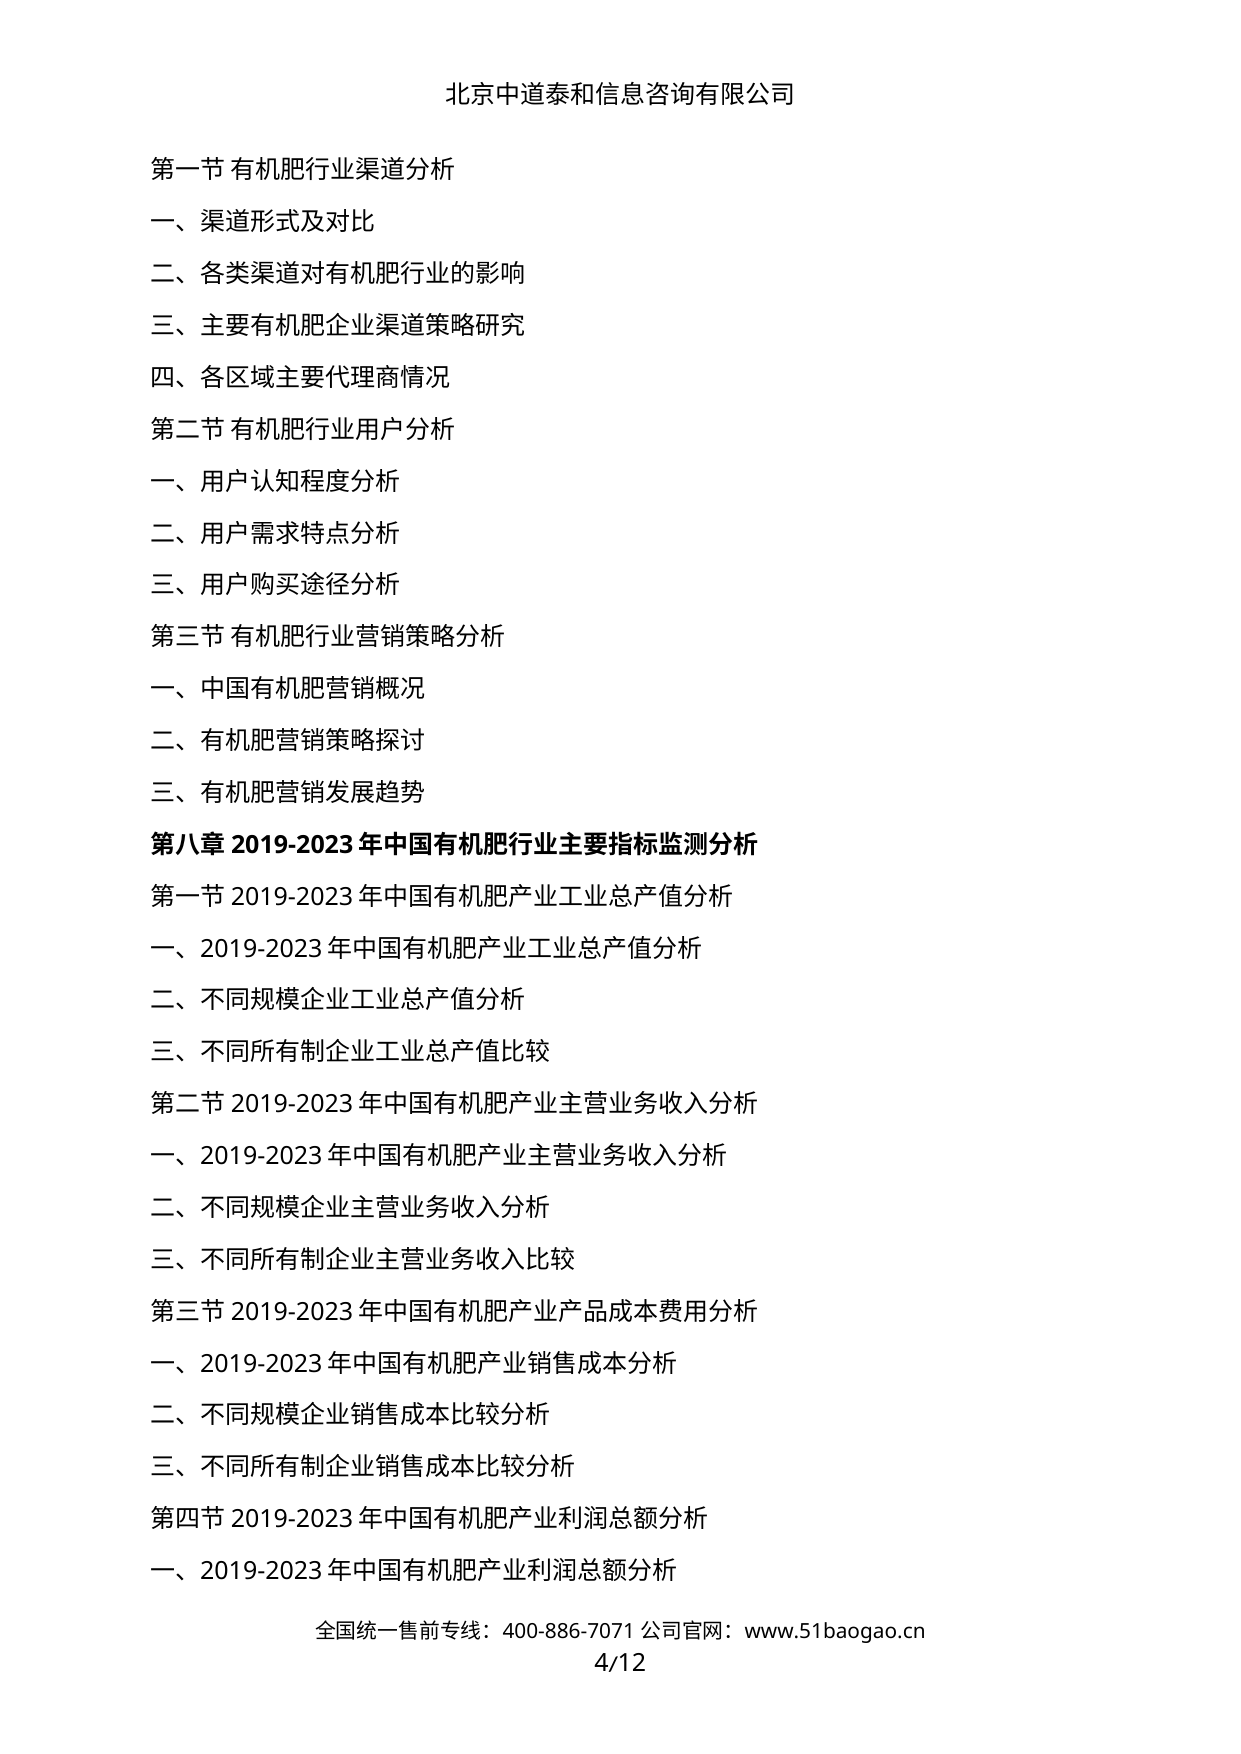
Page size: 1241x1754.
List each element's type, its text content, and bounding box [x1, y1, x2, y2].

text 三、有机肥营销发展趋势 [150, 772, 1090, 809]
text 第三节 有机肥行业营销策略分析 [150, 617, 1090, 653]
text 一、2019-2023年中国有机肥产业利润总额分析 [150, 1551, 1090, 1587]
text 二、不同规模企业销售成本比较分析 [150, 1395, 1090, 1431]
text 一、2019-2023年中国有机肥产业工业总产值分析 [150, 928, 1090, 964]
text 第四节 2019-2023年中国有机肥产业利润总额分析 [150, 1499, 1090, 1535]
text 二、各类渠道对有机肥行业的影响 [150, 254, 1090, 290]
text 一、用户认知程度分析 [150, 461, 1090, 497]
text 第八章 2019-2023年中国有机肥行业主要指标监测分析 [150, 824, 1090, 861]
text 三、不同所有制企业主营业务收入比较 [150, 1239, 1090, 1276]
text 三、不同所有制企业销售成本比较分析 [150, 1447, 1090, 1483]
text 二、不同规模企业工业总产值分析 [150, 980, 1090, 1016]
text 第一节 有机肥行业渠道分析 [150, 150, 1090, 186]
text 二、用户需求特点分析 [150, 513, 1090, 549]
text 三、主要有机肥企业渠道策略研究 [150, 306, 1090, 342]
text 一、2019-2023年中国有机肥产业主营业务收入分析 [150, 1136, 1090, 1172]
text 第二节 2019-2023年中国有机肥产业主营业务收入分析 [150, 1084, 1090, 1120]
text 一、中国有机肥营销概况 [150, 669, 1090, 705]
text 第二节 有机肥行业用户分析 [150, 409, 1090, 446]
text 二、有机肥营销策略探讨 [150, 721, 1090, 757]
text 一、2019-2023年中国有机肥产业销售成本分析 [150, 1343, 1090, 1379]
text 一、渠道形式及对比 [150, 202, 1090, 238]
text 第一节 2019-2023年中国有机肥产业工业总产值分析 [150, 876, 1090, 912]
text 三、用户购买途径分析 [150, 565, 1090, 601]
text 第三节 2019-2023年中国有机肥产业产品成本费用分析 [150, 1291, 1090, 1327]
text 三、不同所有制企业工业总产值比较 [150, 1032, 1090, 1068]
text 四、各区域主要代理商情况 [150, 357, 1090, 394]
text 二、不同规模企业主营业务收入分析 [150, 1187, 1090, 1224]
